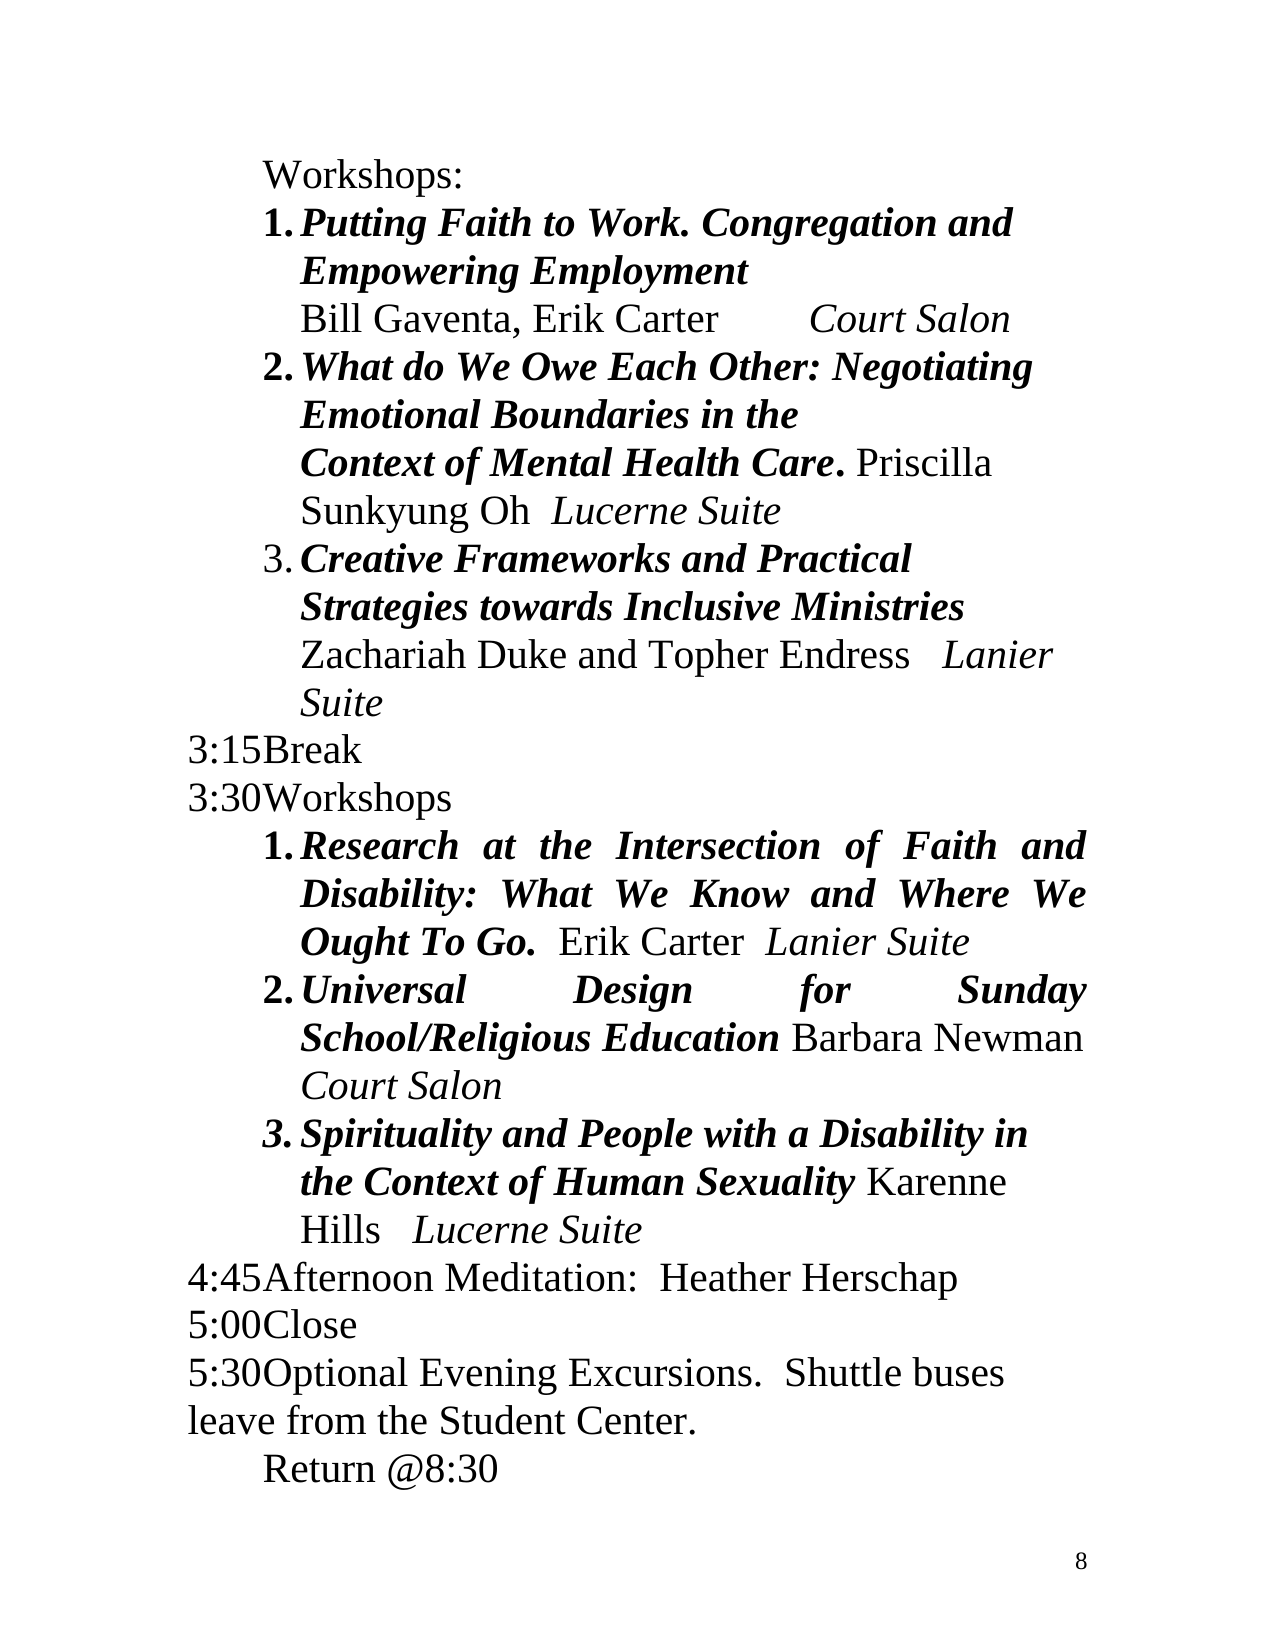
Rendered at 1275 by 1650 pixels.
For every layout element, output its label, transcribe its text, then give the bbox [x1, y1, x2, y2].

list Research at the Intersection of Faith and Disability: What We Know and Where We Ought To Go. Erik Carter Lanier Suite [262, 821, 1087, 964]
text Return @8:30 [187, 1444, 1087, 1492]
list Creative Frameworks and Practical Strategies towards Inclusive Ministries Zachariah Duke and Topher Endress Lanier Suite [262, 533, 1087, 725]
list Bill Gaventa, Erik Carter Court Salon [300, 294, 1087, 342]
text 5:00 Close [187, 1300, 1087, 1348]
list What do We Owe Each Other: Negotiating Emotional Boundaries in the [262, 342, 1087, 437]
list Context of Mental Health Care. Priscilla Sunkyung Oh Lucerne Suite [300, 437, 1087, 533]
text 5:30 Optional Evening Excursions. Shuttle buses leave from the Student Center. [187, 1348, 1087, 1444]
list Court Salon [300, 1060, 1087, 1108]
text 4:45 Afternoon Meditation: Heather Herschap [187, 1252, 1087, 1300]
list Spirituality and People with a Disability in the Context of Human Sexuality Karenne Hills Lucerne Suite [262, 1108, 1087, 1252]
text 3:15 Break [187, 725, 1087, 773]
list Putting Faith to Work. Congregation and Empowering Employment [262, 198, 1087, 294]
text Workshops: [262, 150, 1087, 198]
text 3:30 Workshops [187, 773, 1087, 821]
list Universal Design for Sunday School/Religious Education Barbara Newman [262, 964, 1087, 1060]
